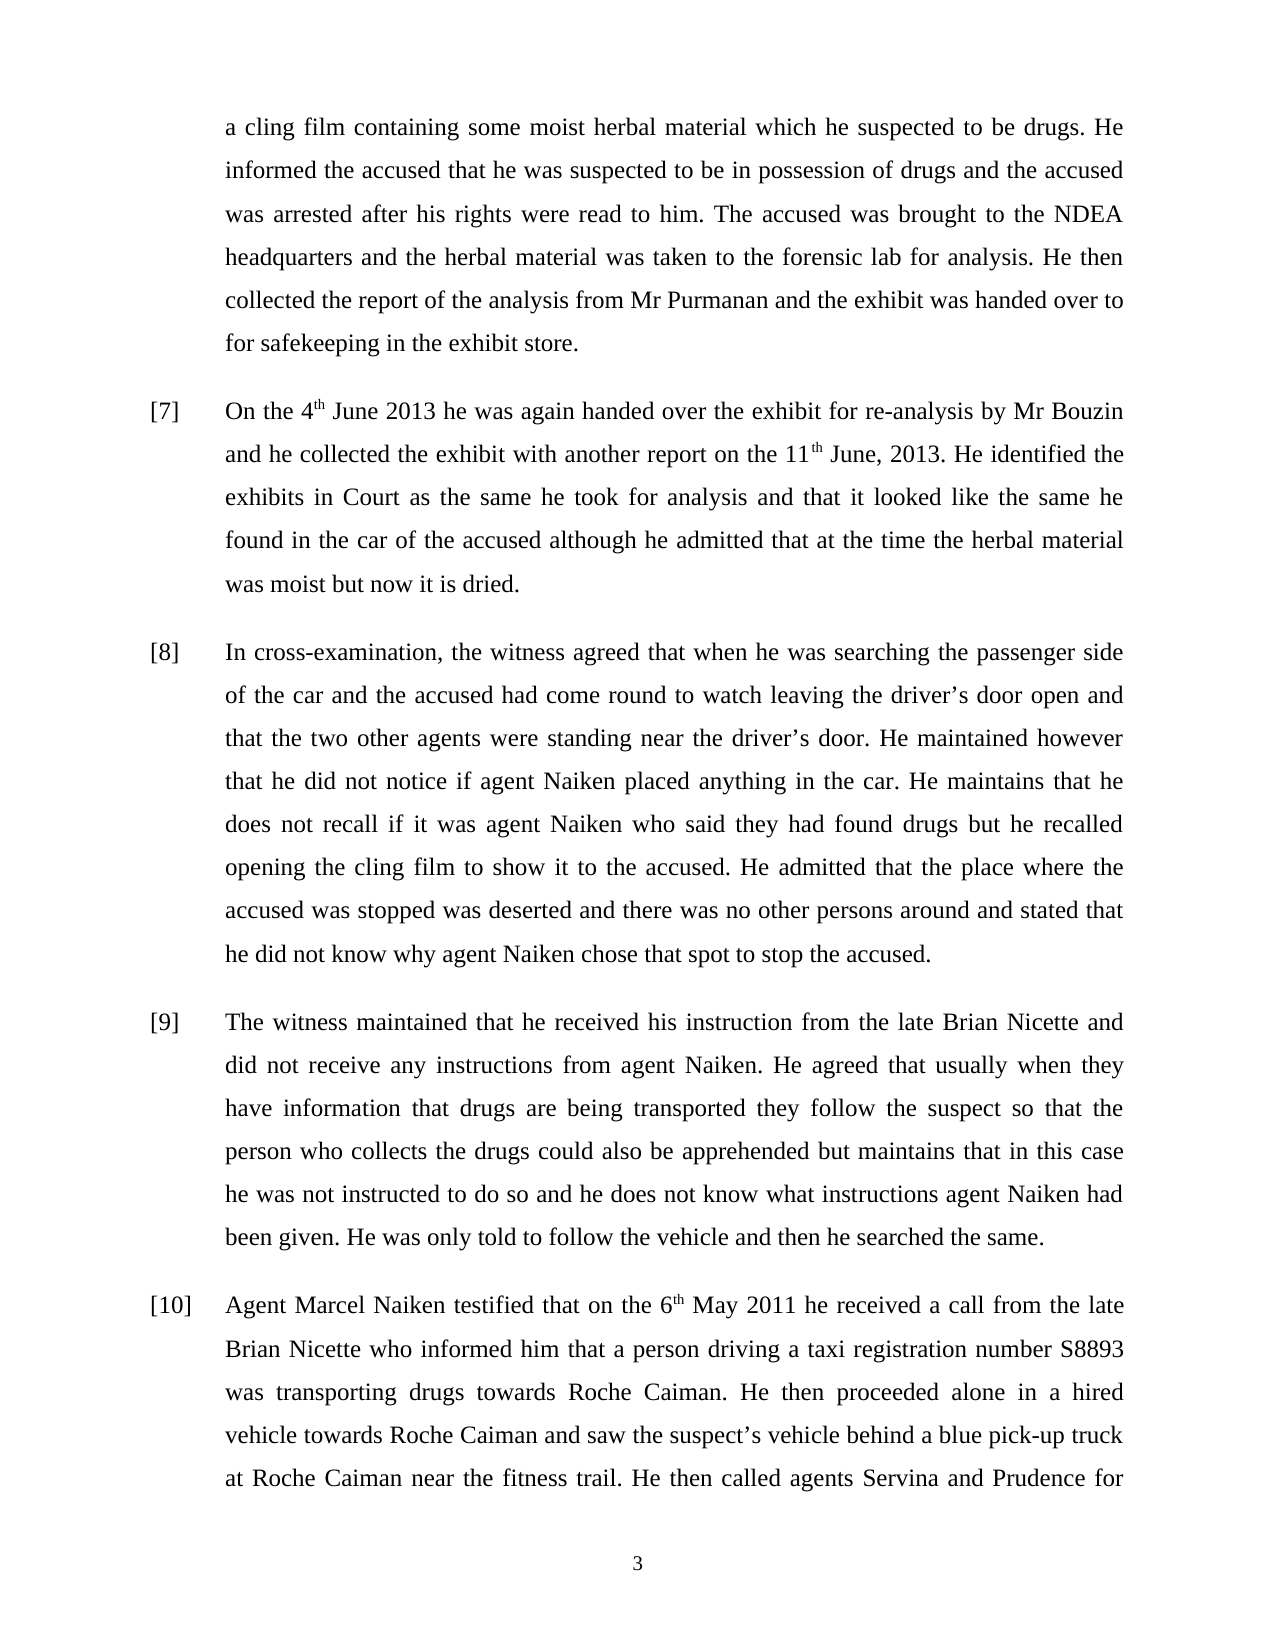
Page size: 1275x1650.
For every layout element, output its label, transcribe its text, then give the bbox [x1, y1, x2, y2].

text In cross-examination, the witness agreed that when he was searching the passenger side of the car and the accused had come round to watch leaving the driver’s door open and that the two other agents were standing near the driver’s door. He maintained however that he did not notice if agent Naiken placed anything in the car. He maintains that he does not recall if it was agent Naiken who said they had found drugs but he recalled opening the cling film to show it to the accused. He admitted that the place where the accused was stopped was deserted and there was no other persons around and stated that he did not know why agent Naiken chose that spot to stop the accused. [150, 637, 1125, 967]
text The witness maintained that he received his instruction from the late Brian Nicette and did not receive any instructions from agent Naiken. He agreed that usually when they have information that drugs are being transported they follow the suspect so that the person who collects the drugs could also be apprehended but maintains that in this case he was not instructed to do so and he does not know what instructions agent Naiken had been given. He was only told to follow the vehicle and then he searched the same. [150, 1007, 1125, 1251]
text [150, 1291, 1125, 1492]
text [150, 112, 1125, 357]
text On the 4th June 2013 he was again handed over the exhibit for re-analysis by Mr Bouzin and he collected the exhibit with another report on the 11th June, 2013. He identified the exhibits in Court as the same he took for analysis and that it looked like the same he found in the car of the accused although he admitted that at the time the herbal material was moist but now it is dried. [150, 396, 1125, 597]
